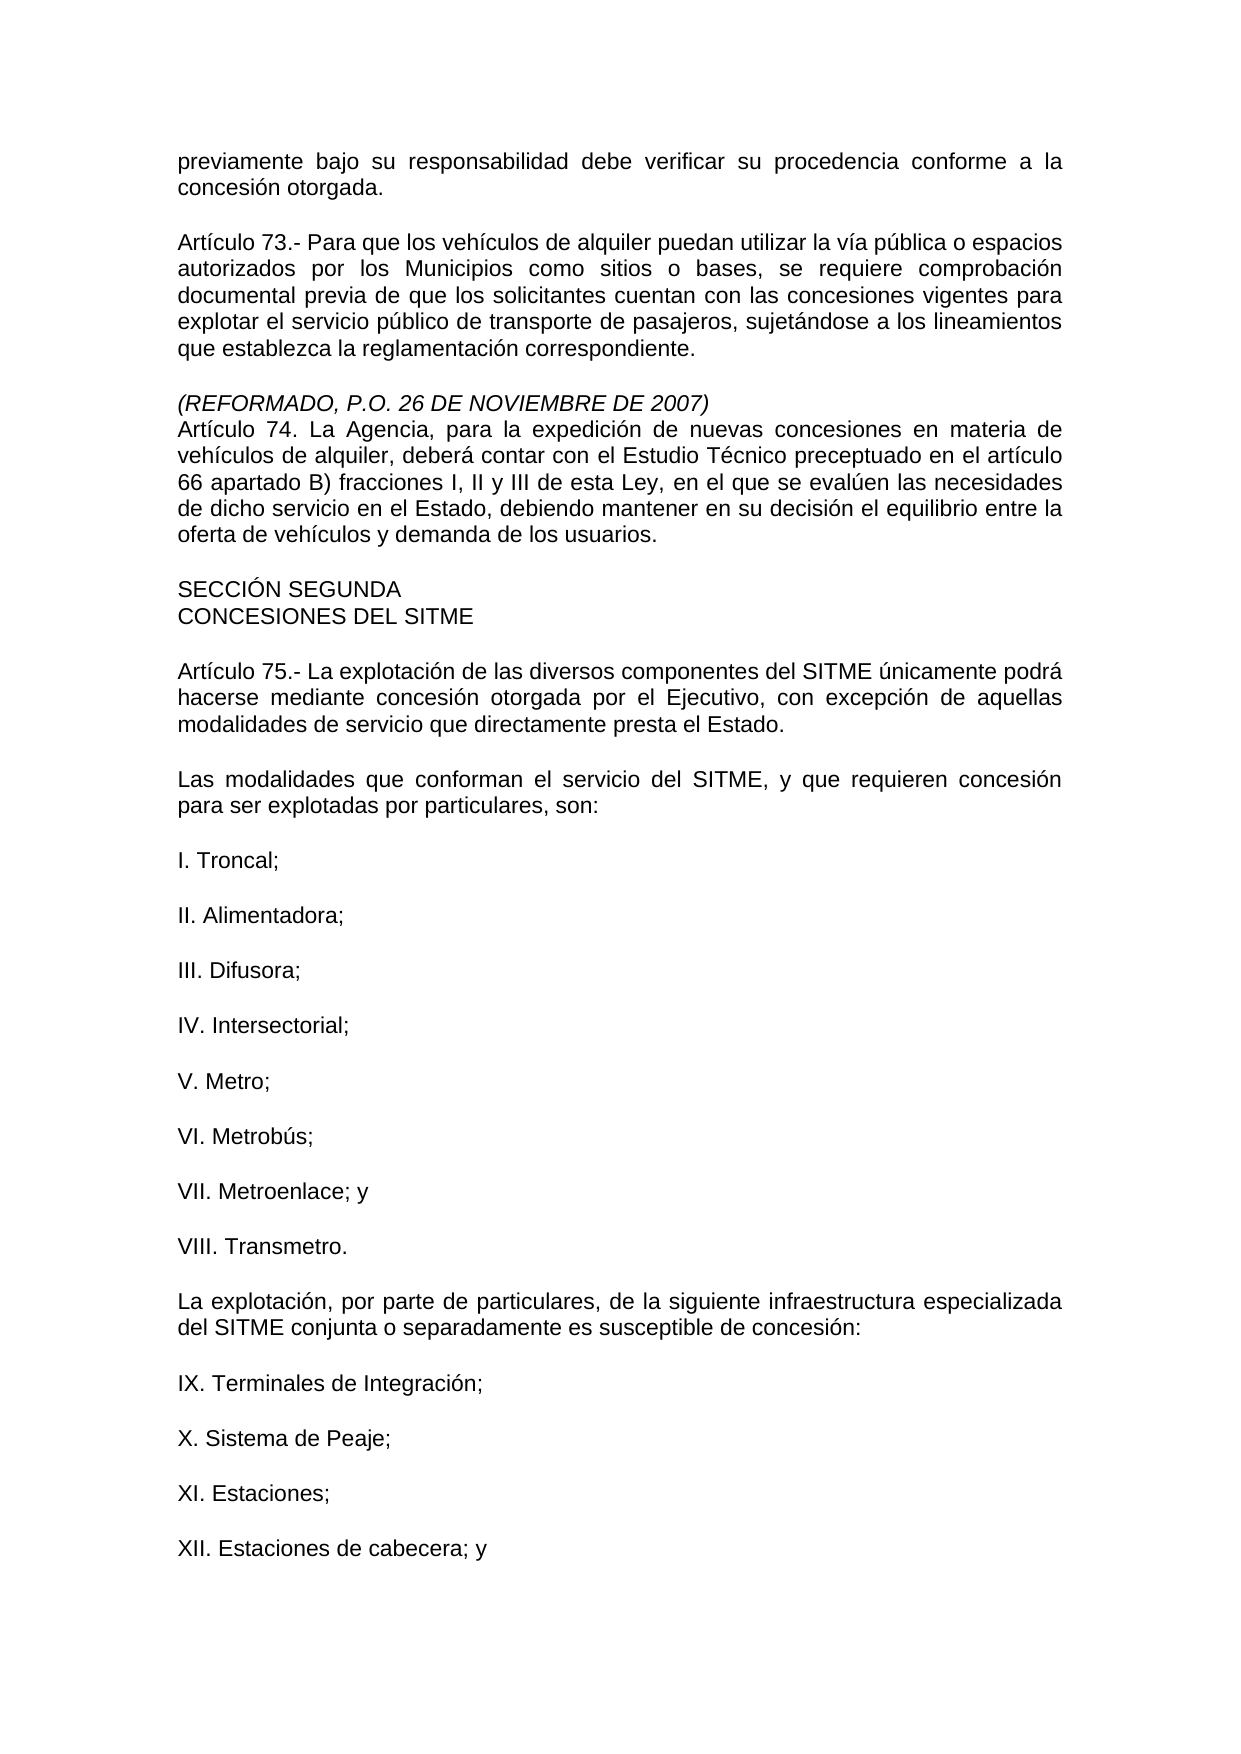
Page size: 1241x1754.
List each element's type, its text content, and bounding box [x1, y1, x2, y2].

text Artículo 74. La Agencia, para la expedición de nuevas concesiones en materia de vehículos de alquiler, deberá contar con el Estudio Técnico preceptuado en el artículo 66 apartado B) fracciones I, II y III de esta Ley, en el que se evalúen las necesidades de dicho servicio en el Estado, debiendo mantener en su decisión el equilibrio entre la oferta de vehículos y demanda de los usuarios. [177, 416, 1063, 548]
text (REFORMADO, P.O. 26 DE NOVIEMBRE DE 2007) [177, 389, 1063, 416]
